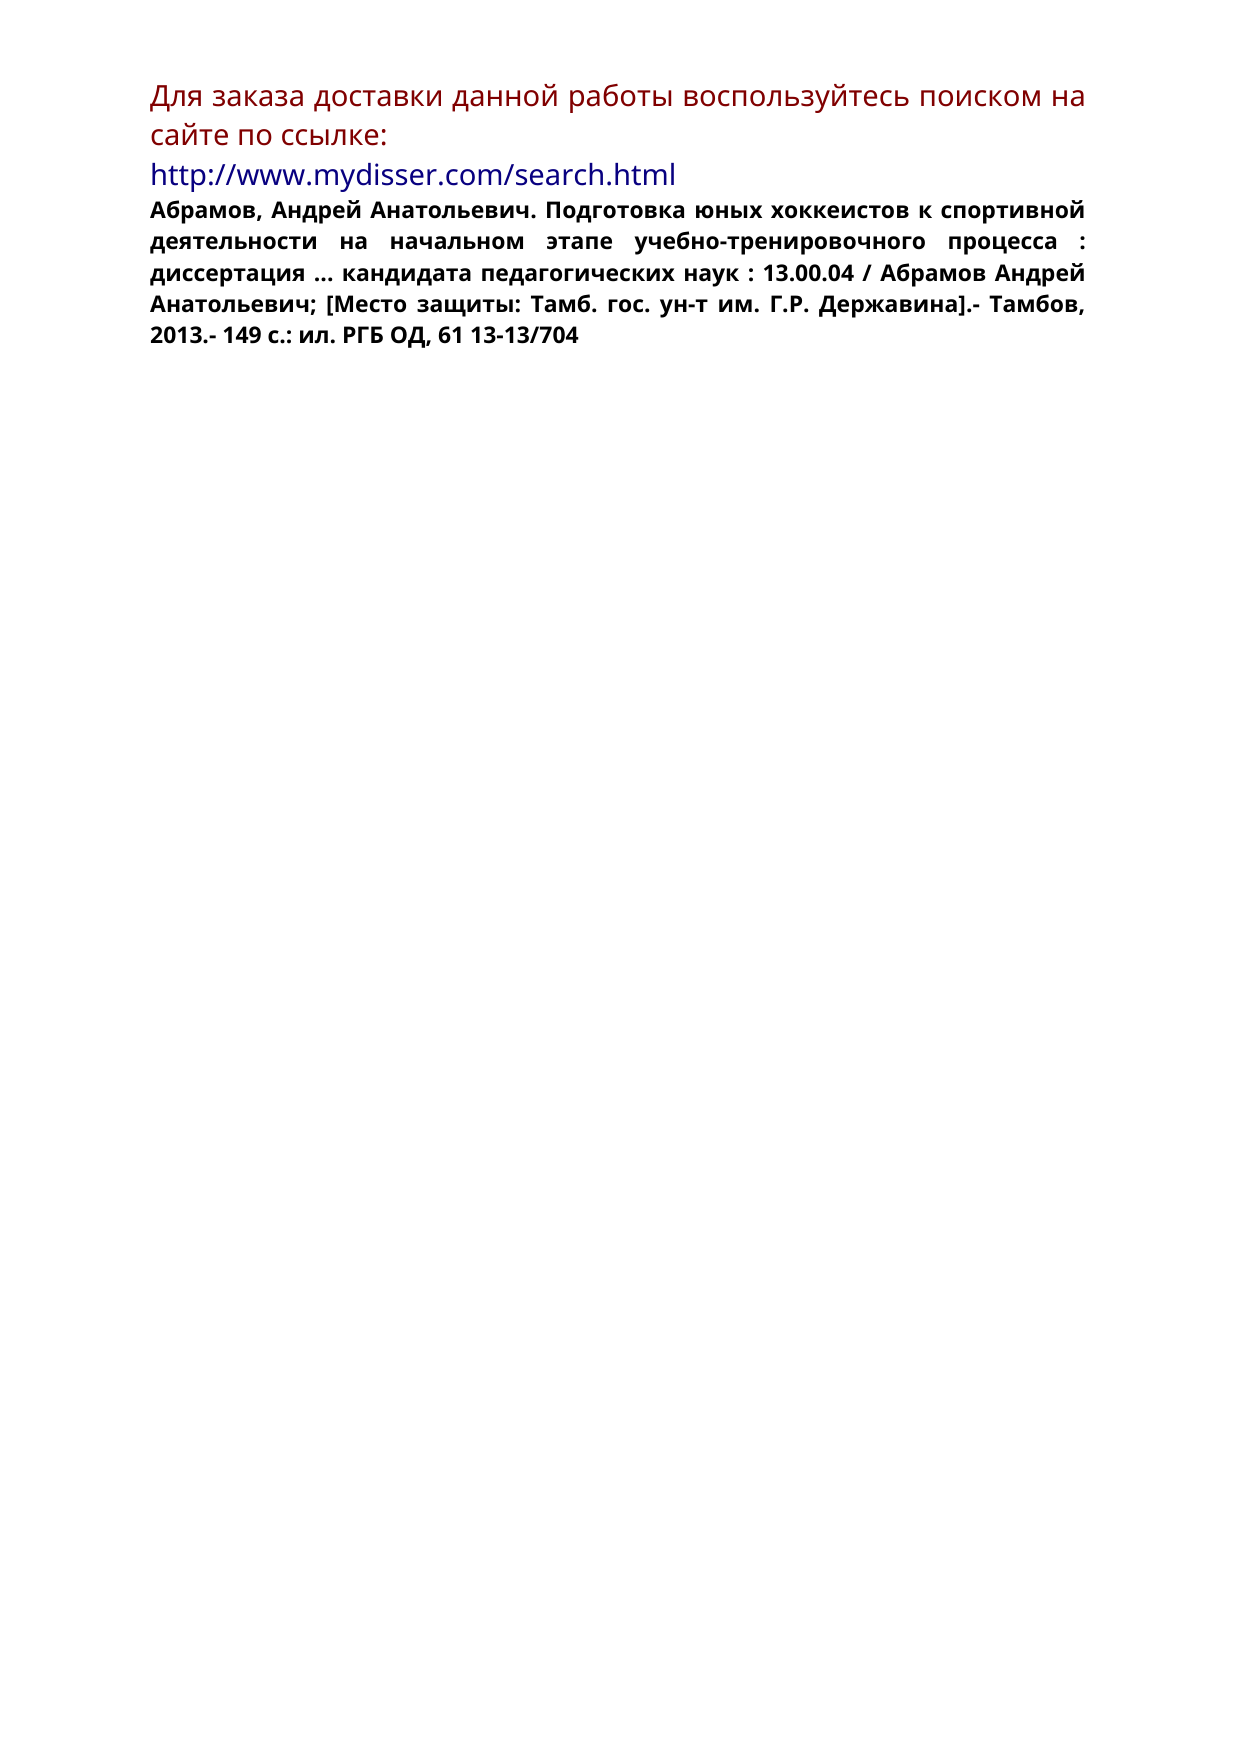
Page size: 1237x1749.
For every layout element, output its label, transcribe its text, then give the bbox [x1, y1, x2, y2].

text Абрамов, Андрей Анатольевич. Подготовка юных хоккеистов к спортивной деятельности на начальном этапе учебно-тренировочного процесса : диссертация ... кандидата педагогических наук : 13.00.04 / Абрамов Андрей Анатольевич; [Место защиты: Тамб. гос. ун-т им. Г.Р. Державина].- Тамбов, 2013.- 149 с.: ил. РГБ ОД, 61 13-13/704 [150, 194, 1086, 350]
